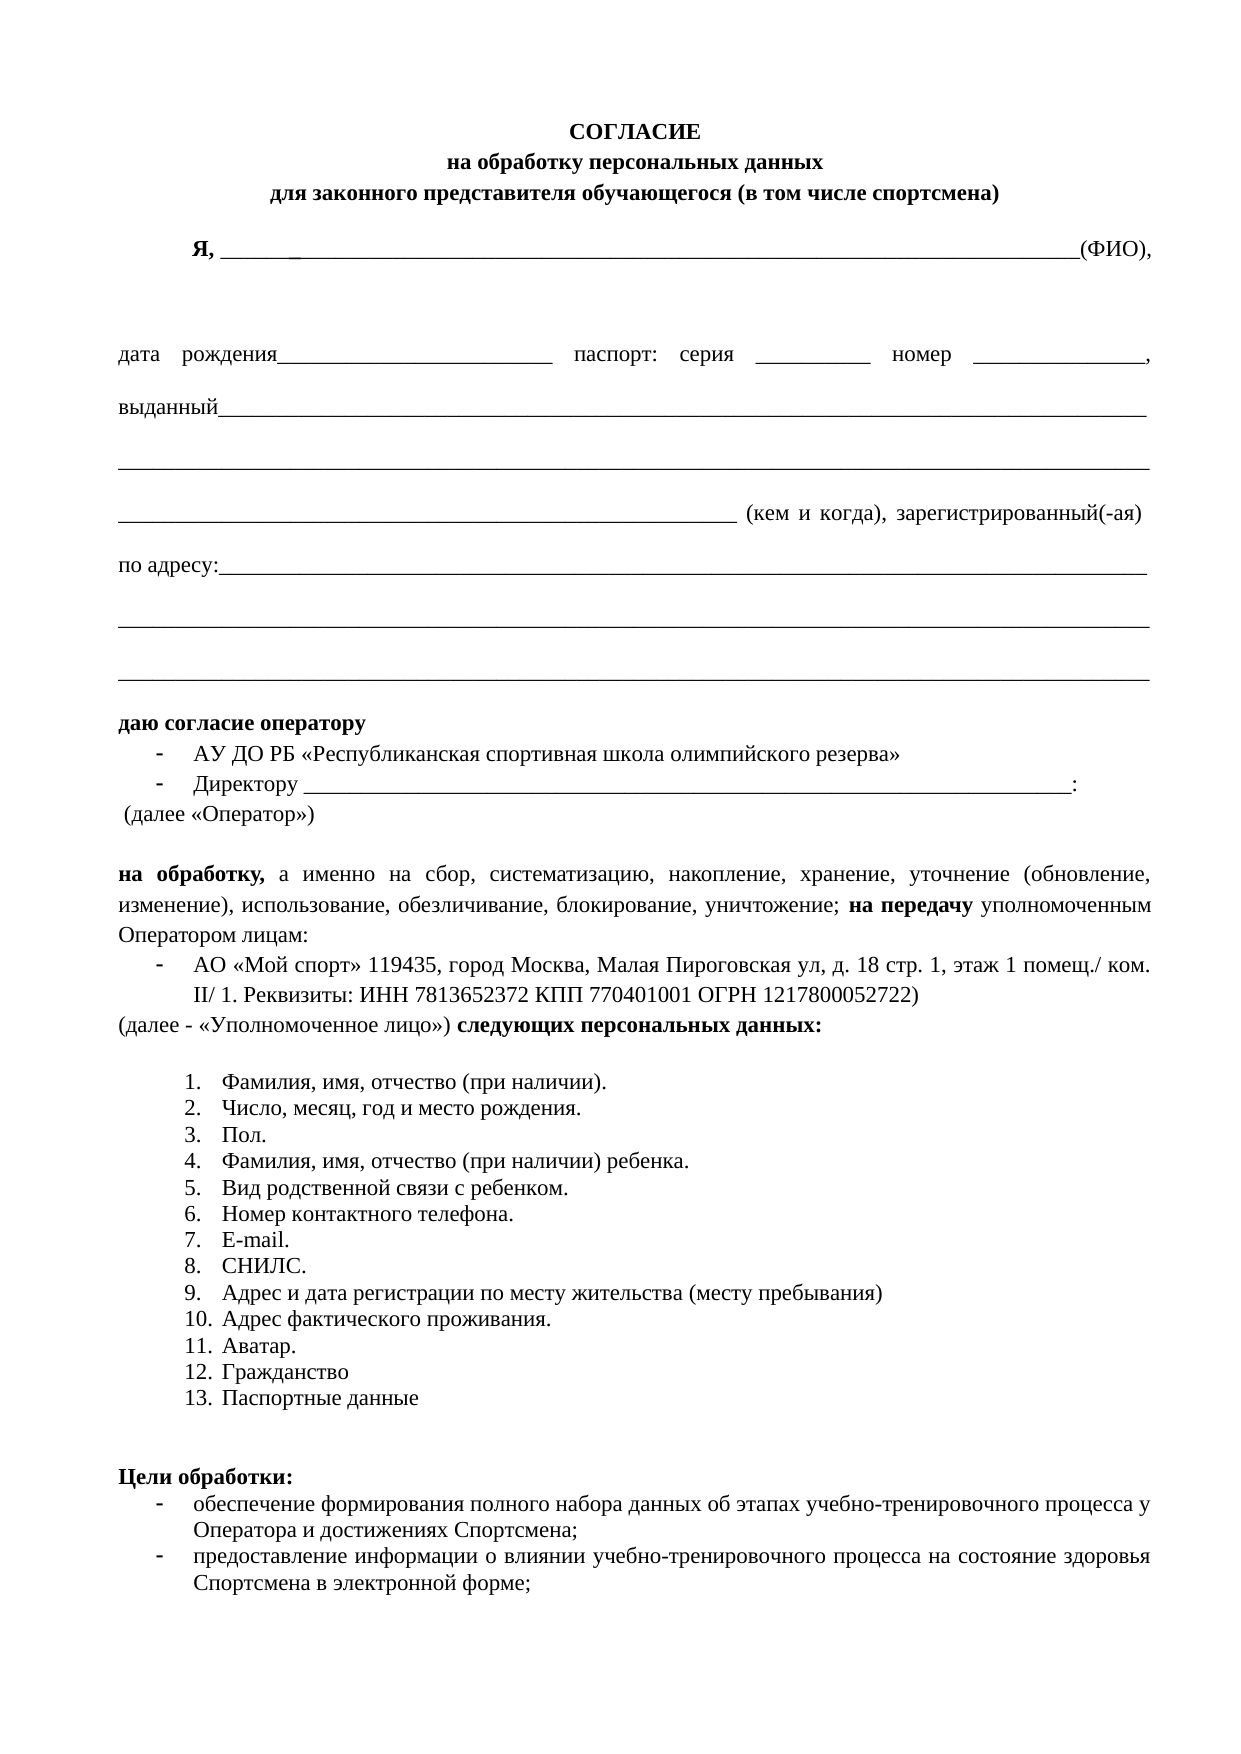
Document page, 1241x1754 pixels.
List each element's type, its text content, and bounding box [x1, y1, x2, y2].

list обеспечение формирования полного набора данных об этапах учебно-тренировочного процесса у Оператора и достижениях Спортсмена; [156, 1490, 1152, 1542]
list Паспортные данные [184, 1384, 1152, 1411]
list Номер контактного телефона. [184, 1200, 1152, 1226]
list Директору ___________________________________________________________________: [156, 770, 1152, 796]
text (далее - «Уполномоченное лицо») следующих персональных данных: [118, 1012, 1152, 1038]
text СОГЛАСИЕ [118, 118, 1152, 144]
list АО «Мой спорт» 119435, город Москва, Малая Пироговская ул, д. 18 стр. 1, этаж 1 помещ./ ком. II/ 1. Реквизиты: ИНН 7813652372 КПП 770401001 ОГРН 1217800052722) [156, 951, 1152, 1008]
list СНИЛС. [184, 1253, 1152, 1279]
list E-mail. [184, 1226, 1152, 1253]
list Вид родственной связи с ребенком. [184, 1173, 1152, 1200]
list Фамилия, имя, отчество (при наличии) ребенка. [184, 1147, 1152, 1173]
list Адрес и дата регистрации по месту жительства (месту пребывания) [184, 1279, 1152, 1305]
list Пол. [184, 1121, 1152, 1147]
text Цели обработки: [118, 1463, 1152, 1490]
list АУ ДО РБ «Республиканская спортивная школа олимпийского резерва» [156, 740, 1152, 766]
list Число, месяц, год и место рождения. [184, 1094, 1152, 1121]
text на обработку, а именно на сбор, систематизацию, накопление, хранение, уточнение (обновление, изменение), использование, обезличивание, блокирование, уничтожение; на передачу уполномоченным Оператором лицам: [118, 861, 1152, 947]
list Гражданство [184, 1358, 1152, 1384]
text на обработку персональных данных для законного представителя обучающегося (в том числе спортсмена) [118, 148, 1152, 205]
text (далее «Оператор») [118, 800, 1152, 826]
text даю согласие оператору [118, 709, 1152, 736]
text ____________________________________________________________________________________________________________________________________________________________________________________ [118, 604, 1152, 683]
list Фамилия, имя, отчество (при наличии). [184, 1068, 1152, 1094]
list Аватар. [184, 1332, 1152, 1358]
text Я, ___________________________________________________________________________(ФИО), дата рождения________________________ паспорт: серия __________ номер _______________, выданный_________________________________________________________________________________________________________________________________________________________________________________________________________________________________ (кем и когда), зарегистрированный(-ая) по адресу:_________________________________________________________________________________ [118, 235, 1152, 578]
list Адрес фактического проживания. [184, 1305, 1152, 1332]
list предоставление информации о влиянии учебно-тренировочного процесса на состояние здоровья Спортсмена в электронной форме; [156, 1542, 1152, 1595]
